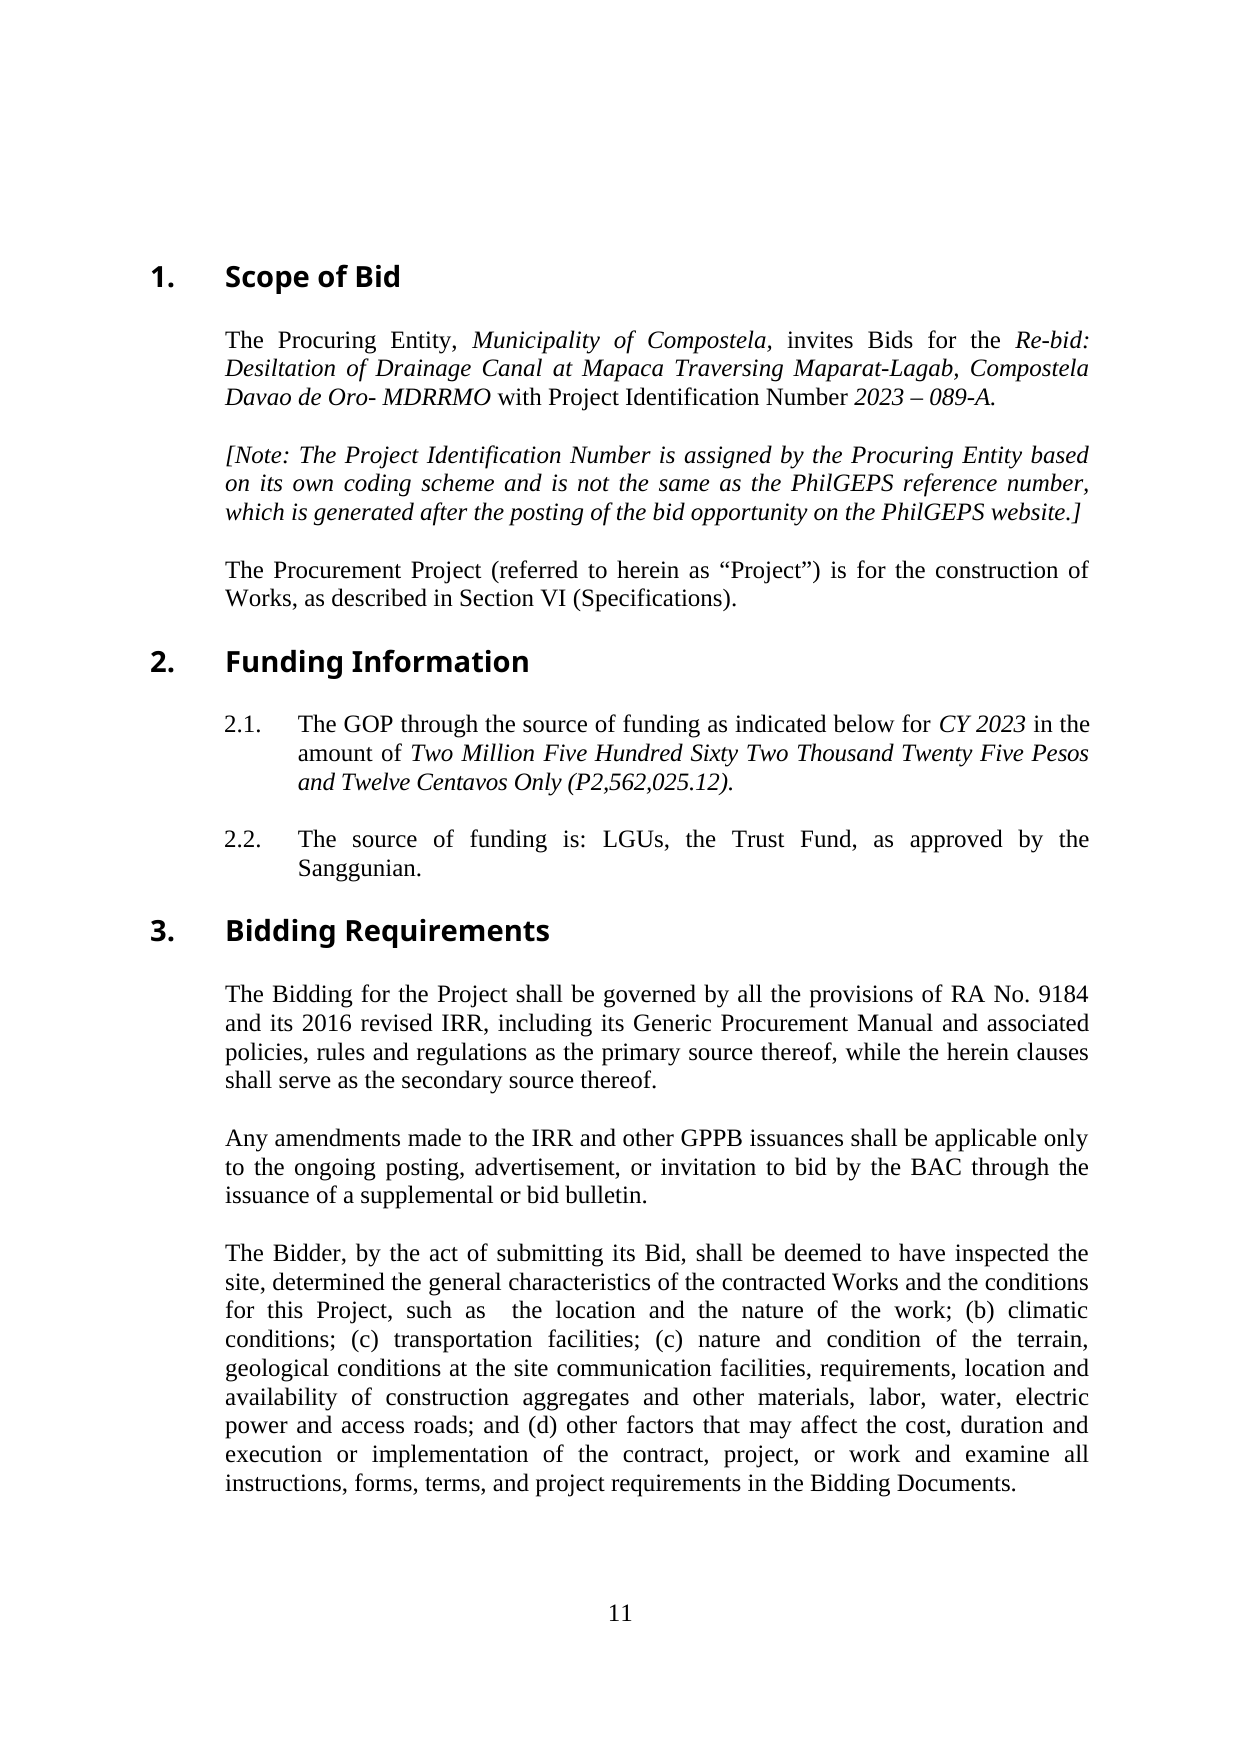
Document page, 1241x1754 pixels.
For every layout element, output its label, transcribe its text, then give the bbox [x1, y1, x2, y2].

text [Note: The Project Identification Number is assigned by the Procuring Entity based on its own coding scheme and is not the same as the PhilGEPS reference number, which is generated after the posting of the bid opportunity on the PhilGEPS website.] [225, 440, 1090, 526]
text The Bidding for the Project shall be governed by all the provisions of RA No. 9184 and its 2016 revised IRR, including its Generic Procurement Manual and associated policies, rules and regulations as the primary source thereof, while the herein clauses shall serve as the secondary source thereof. [225, 979, 1090, 1094]
text The Procurement Project (referred to herein as “Project”) is for the construction of Works, as described in Section VI (Specifications). [225, 555, 1090, 612]
subtitle Scope of Bid [150, 256, 1090, 296]
list The source of funding is: LGUs, the Trust Fund, as approved by the Sanggunian. [224, 824, 1090, 882]
list The GOP through the source of funding as indicated below for CY 2023 in the amount of Two Million Five Hundred Sixty Two Thousand Twenty Five Pesos and Twelve Centavos Only (P2,562,025.12). [224, 709, 1090, 796]
text Any amendments made to the IRR and other GPPB issuances shall be applicable only to the ongoing posting, advertisement, or invitation to bid by the BAC through the issuance of a supplemental or bid bulletin. [225, 1123, 1090, 1209]
subtitle Funding Information [150, 641, 1090, 681]
text The Bidder, by the act of submitting its Bid, shall be deemed to have inspected the site, determined the general characteristics of the contracted Works and the conditions for this Project, such as the location and the nature of the work; (b) climatic conditions; (c) transportation facilities; (c) nature and condition of the terrain, geological conditions at the site communication facilities, requirements, location and availability of construction aggregates and other materials, labor, water, electric power and access roads; and (d) other factors that may affect the cost, duration and execution or implementation of the contract, project, or work and examine all instructions, forms, terms, and project requirements in the Bidding Documents. [225, 1238, 1090, 1497]
text The Procuring Entity, Municipality of Compostela, invites Bids for the Re-bid: Desiltation of Drainage Canal at Mapaca Traversing Maparat-Lagab, Compostela Davao de Oro- MDRRMO with Project Identification Number 2023 – 089-A. [225, 325, 1090, 411]
subtitle Bidding Requirements [150, 911, 1090, 950]
